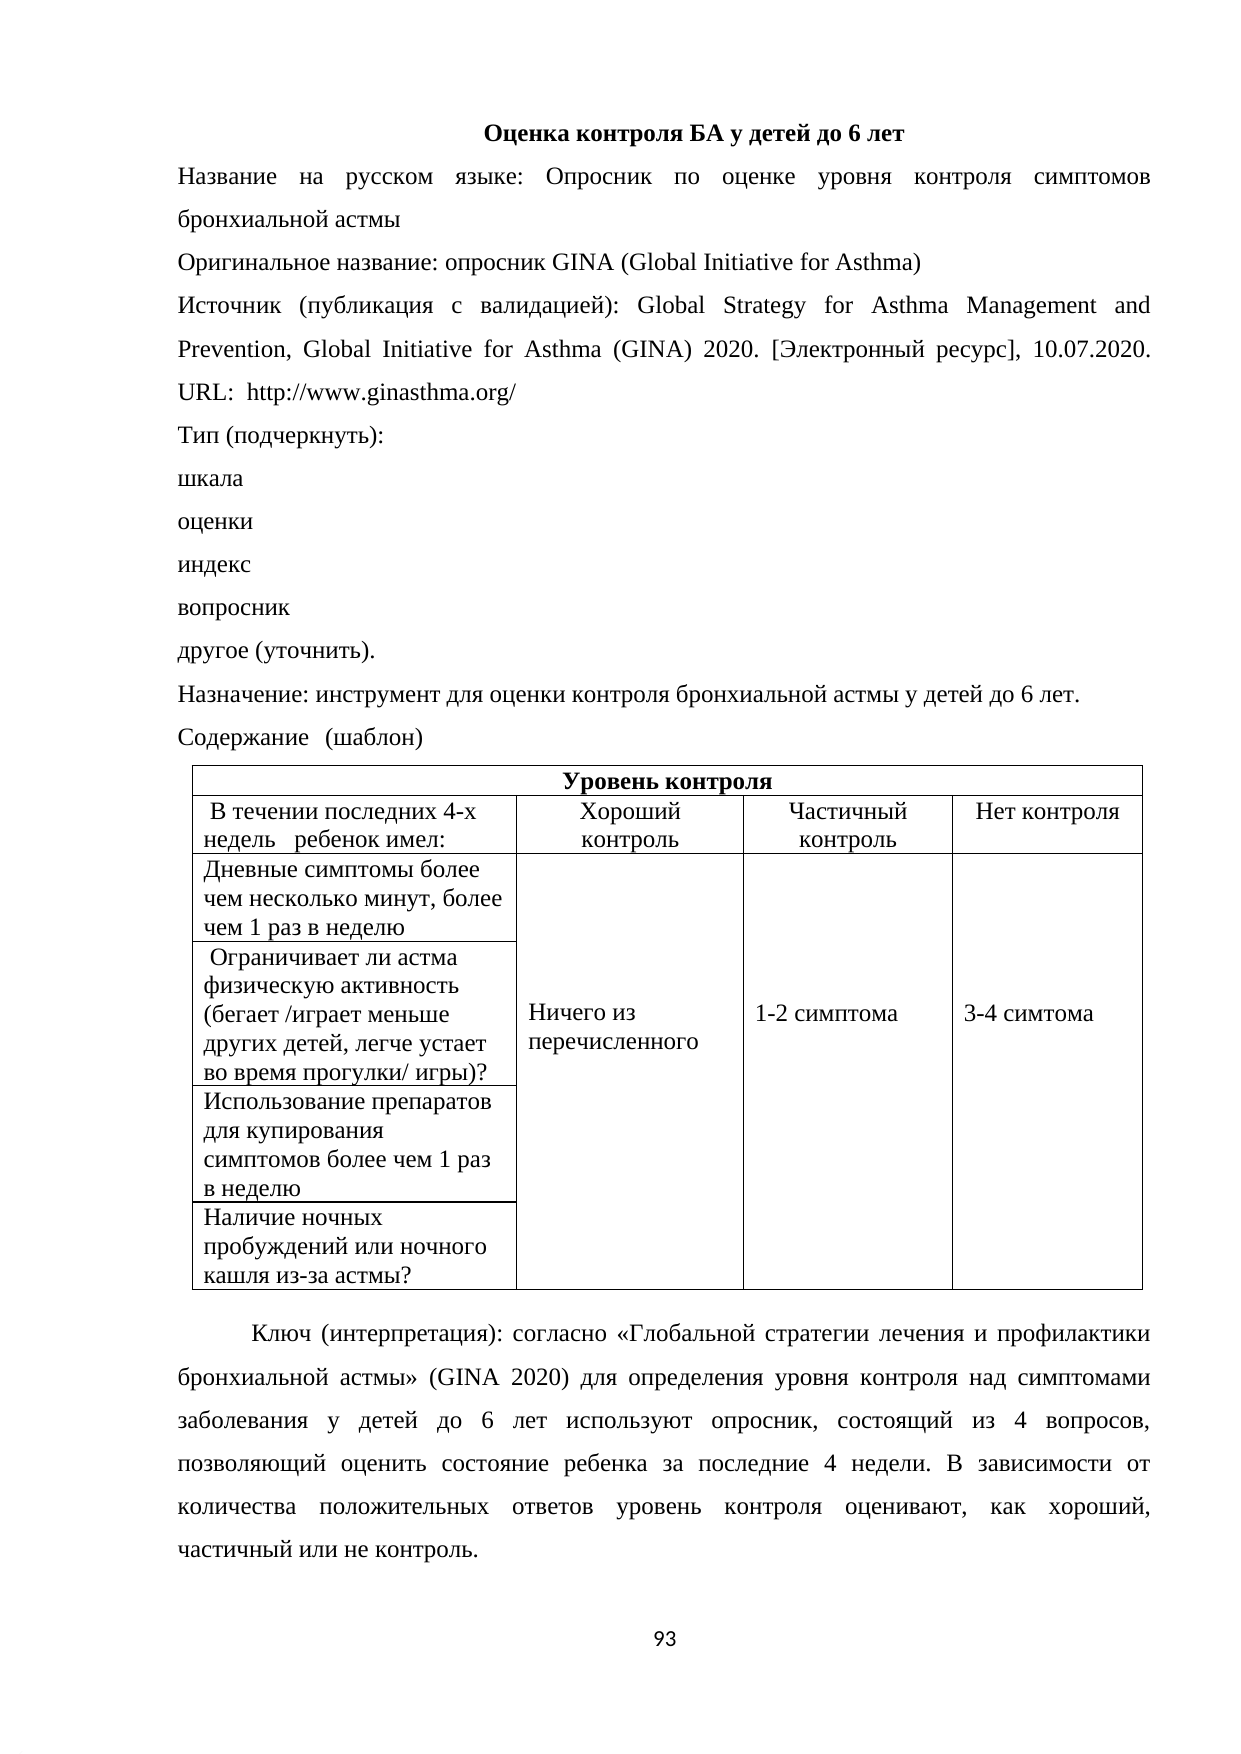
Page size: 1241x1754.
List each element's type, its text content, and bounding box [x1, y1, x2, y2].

text Тип (подчеркнуть): [177, 420, 1152, 449]
table_cell Нет контроля [953, 796, 1142, 853]
table_cell Хороший контроль [517, 796, 743, 853]
table_cell Ограничивает ли астма физическую активность (бегает /играет меньше других детей, легче устает во время прогулки/ игры)? [193, 942, 516, 1085]
table_cell 3-4 симтома [953, 854, 1142, 1289]
table_cell Наличие ночных пробуждений или ночного кашля из-за астмы? [193, 1203, 516, 1289]
text Оригинальное название: опросник GINA (Global Initiative for Asthma) [177, 247, 1152, 276]
text вопросник [177, 592, 1152, 621]
text оценки [177, 506, 1152, 535]
table_cell В течении последних 4-х недель ребенок имел: [193, 796, 516, 853]
text другое (уточнить). [177, 636, 1152, 664]
text Источник (публикация с валидацией): Global Strategy for Asthma Management and Prevention, Global Initiative for Asthma (GINA) 2020. [Электронный ресурс], 10.07.2020. URL: http://www.ginasthma.org/ [177, 291, 1152, 406]
text Название на русском языке: Опросник по оценке уровня контроля симптомов бронхиальной астмы [177, 161, 1152, 233]
text Назначение: инструмент для оценки контроля бронхиальной астмы у детей до 6 лет. [177, 679, 1152, 707]
table_cell Частичный контроль [744, 796, 952, 853]
text Содержание (шаблон) [177, 722, 1152, 751]
table_cell Использование препаратов для купирования симптомов более чем 1 раз в неделю [193, 1086, 516, 1201]
text Ключ (интерпретация): согласно «Глобальной стратегии лечения и профилактики бронхиальной астмы» (GINA 2020) для определения уровня контроля над симптомами заболевания у детей до 6 лет используют опросник, состоящий из 4 вопросов, позволяющий оценить состояние ребенка за последние 4 недели. В зависимости от количества положительных ответов уровень контроля оценивают, как хороший, частичный или не контроль. [177, 1318, 1152, 1563]
text шкала [177, 463, 1152, 492]
table_header Уровень контроля [193, 766, 1142, 795]
table_cell 1-2 симптома [744, 854, 952, 1289]
table_cell Дневные симптомы более чем несколько минут, более чем 1 раз в неделю [193, 854, 516, 941]
table_cell Ничего из перечисленного [517, 854, 743, 1289]
text индекс [177, 549, 1152, 578]
text Оценка контроля БА у детей до 6 лет [177, 118, 1152, 147]
